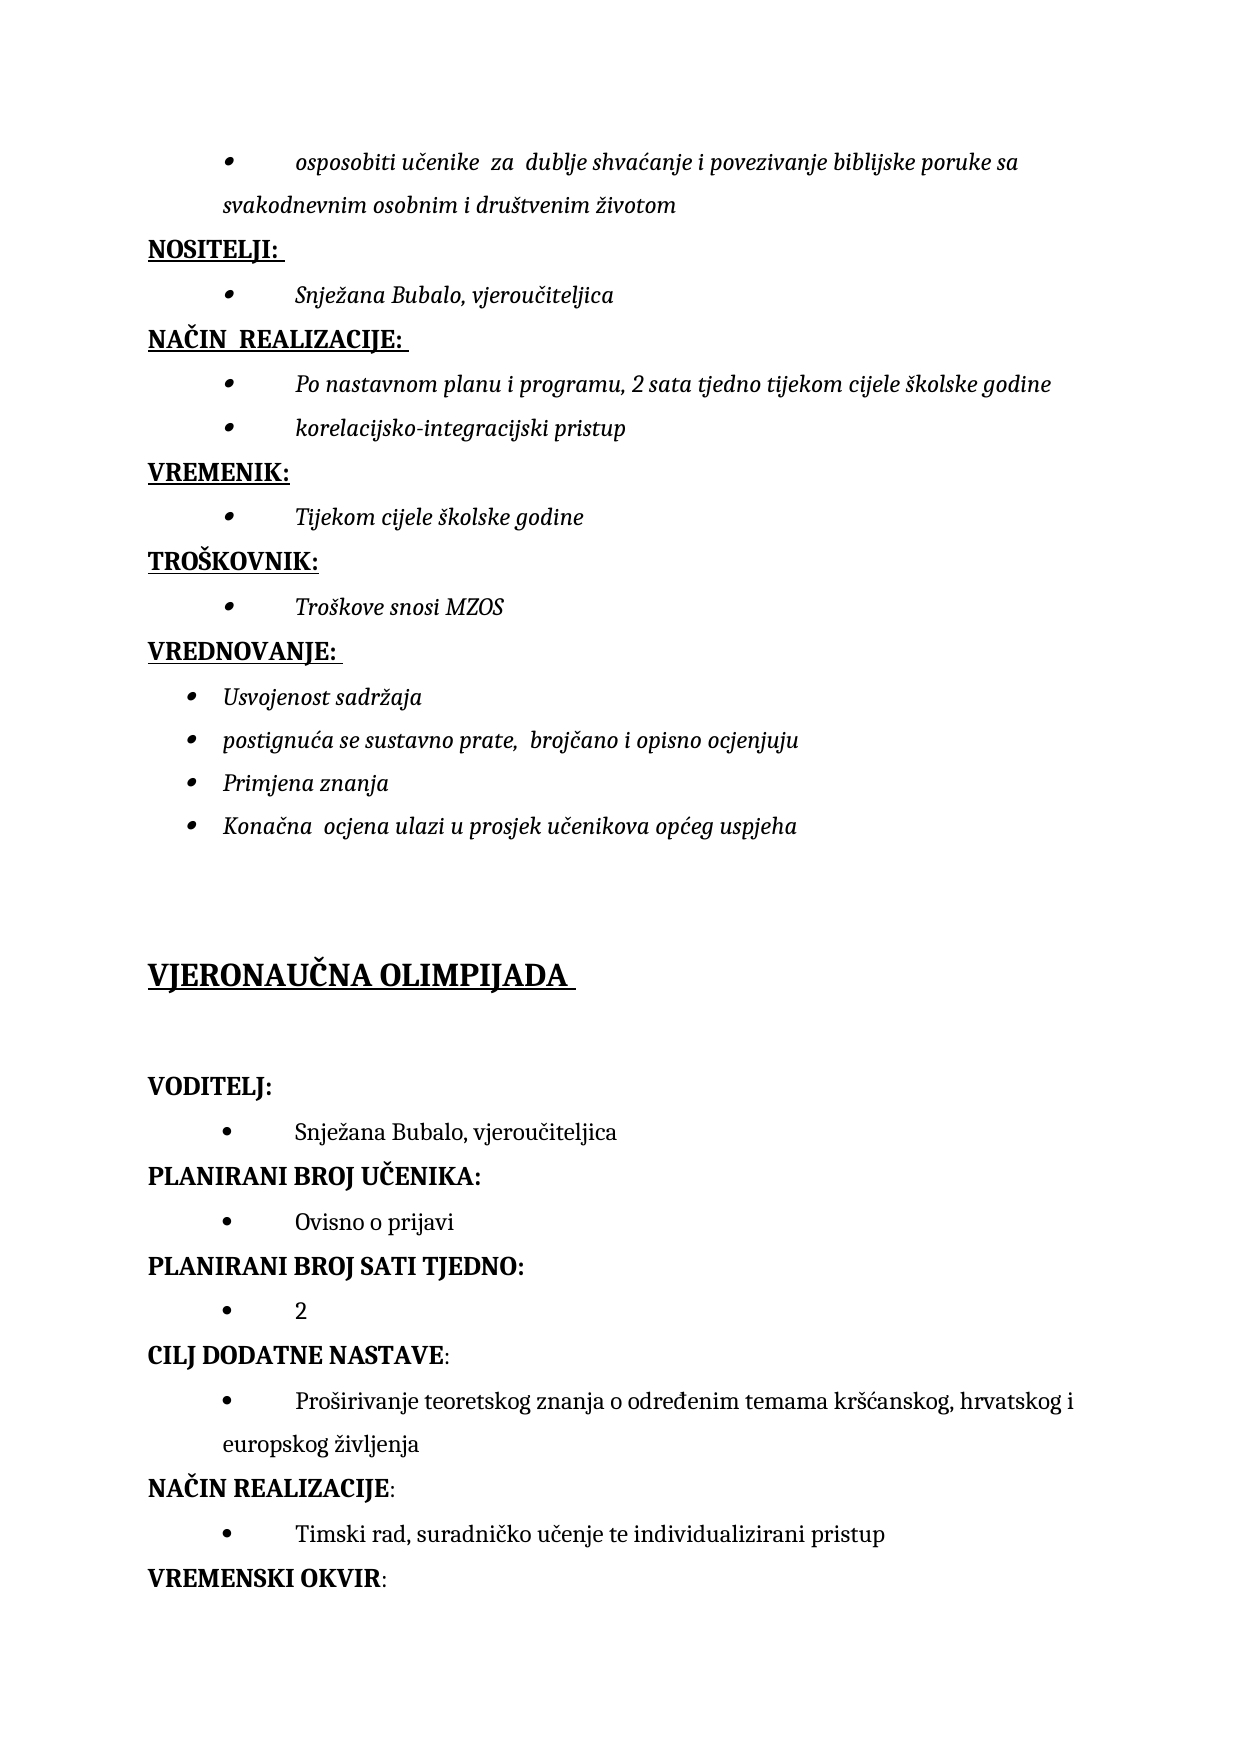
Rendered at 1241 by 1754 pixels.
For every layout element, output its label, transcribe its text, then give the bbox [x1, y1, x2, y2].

list korelacijsko-integracijski pristup [223, 413, 1093, 442]
text CILJ DODATNE NASTAVE: [148, 1340, 1093, 1371]
text NOSITELJI: [148, 234, 1093, 265]
list 2 [223, 1297, 1093, 1326]
text VODITELJ: [148, 1071, 1093, 1102]
list Timski rad, suradničko učenje te individualizirani pristup [223, 1520, 1093, 1549]
list Po nastavnom planu i programu, 2 sata tjedno tijekom cijele školske godine [223, 370, 1093, 399]
list postignuća se sustavno prate, brojčano i opisno ocjenjuju [185, 726, 1093, 755]
list Konačna ocjena ulazi u prosjek učenikova općeg uspjeha [185, 812, 1093, 841]
text PLANIRANI BROJ SATI TJEDNO: [148, 1251, 1093, 1282]
list Snježana Bubalo, vjeroučiteljica [223, 1118, 1093, 1146]
text PLANIRANI BROJ UČENIKA: [148, 1161, 1093, 1192]
list Snježana Bubalo, vjeroučiteljica [223, 281, 1093, 309]
list Tijekom cijele školske godine [223, 503, 1093, 532]
list osposobiti učenike za dublje shvaćanje i povezivanje biblijske poruke sa svakodnevnim osobnim i društvenim životom [223, 148, 1093, 219]
list Troškove snosi MZOS [223, 593, 1093, 622]
text VJERONAUČNA OLIMPIJADA [148, 956, 1093, 994]
text TROŠKOVNIK: [148, 546, 1093, 577]
text NAČIN REALIZACIJE: [148, 324, 1093, 355]
list Primjena znanja [185, 769, 1093, 798]
text VREMENIK: [148, 457, 1093, 488]
list Proširivanje teoretskog znanja o određenim temama kršćanskog, hrvatskog i europskog življenja [223, 1387, 1093, 1459]
text VREMENSKI OKVIR: [148, 1563, 1093, 1594]
list Usvojenost sadržaja [185, 683, 1093, 712]
text VREDNOVANJE: [148, 636, 1093, 667]
text NAČIN REALIZACIJE: [148, 1473, 1093, 1504]
list Ovisno o prijavi [223, 1207, 1093, 1236]
